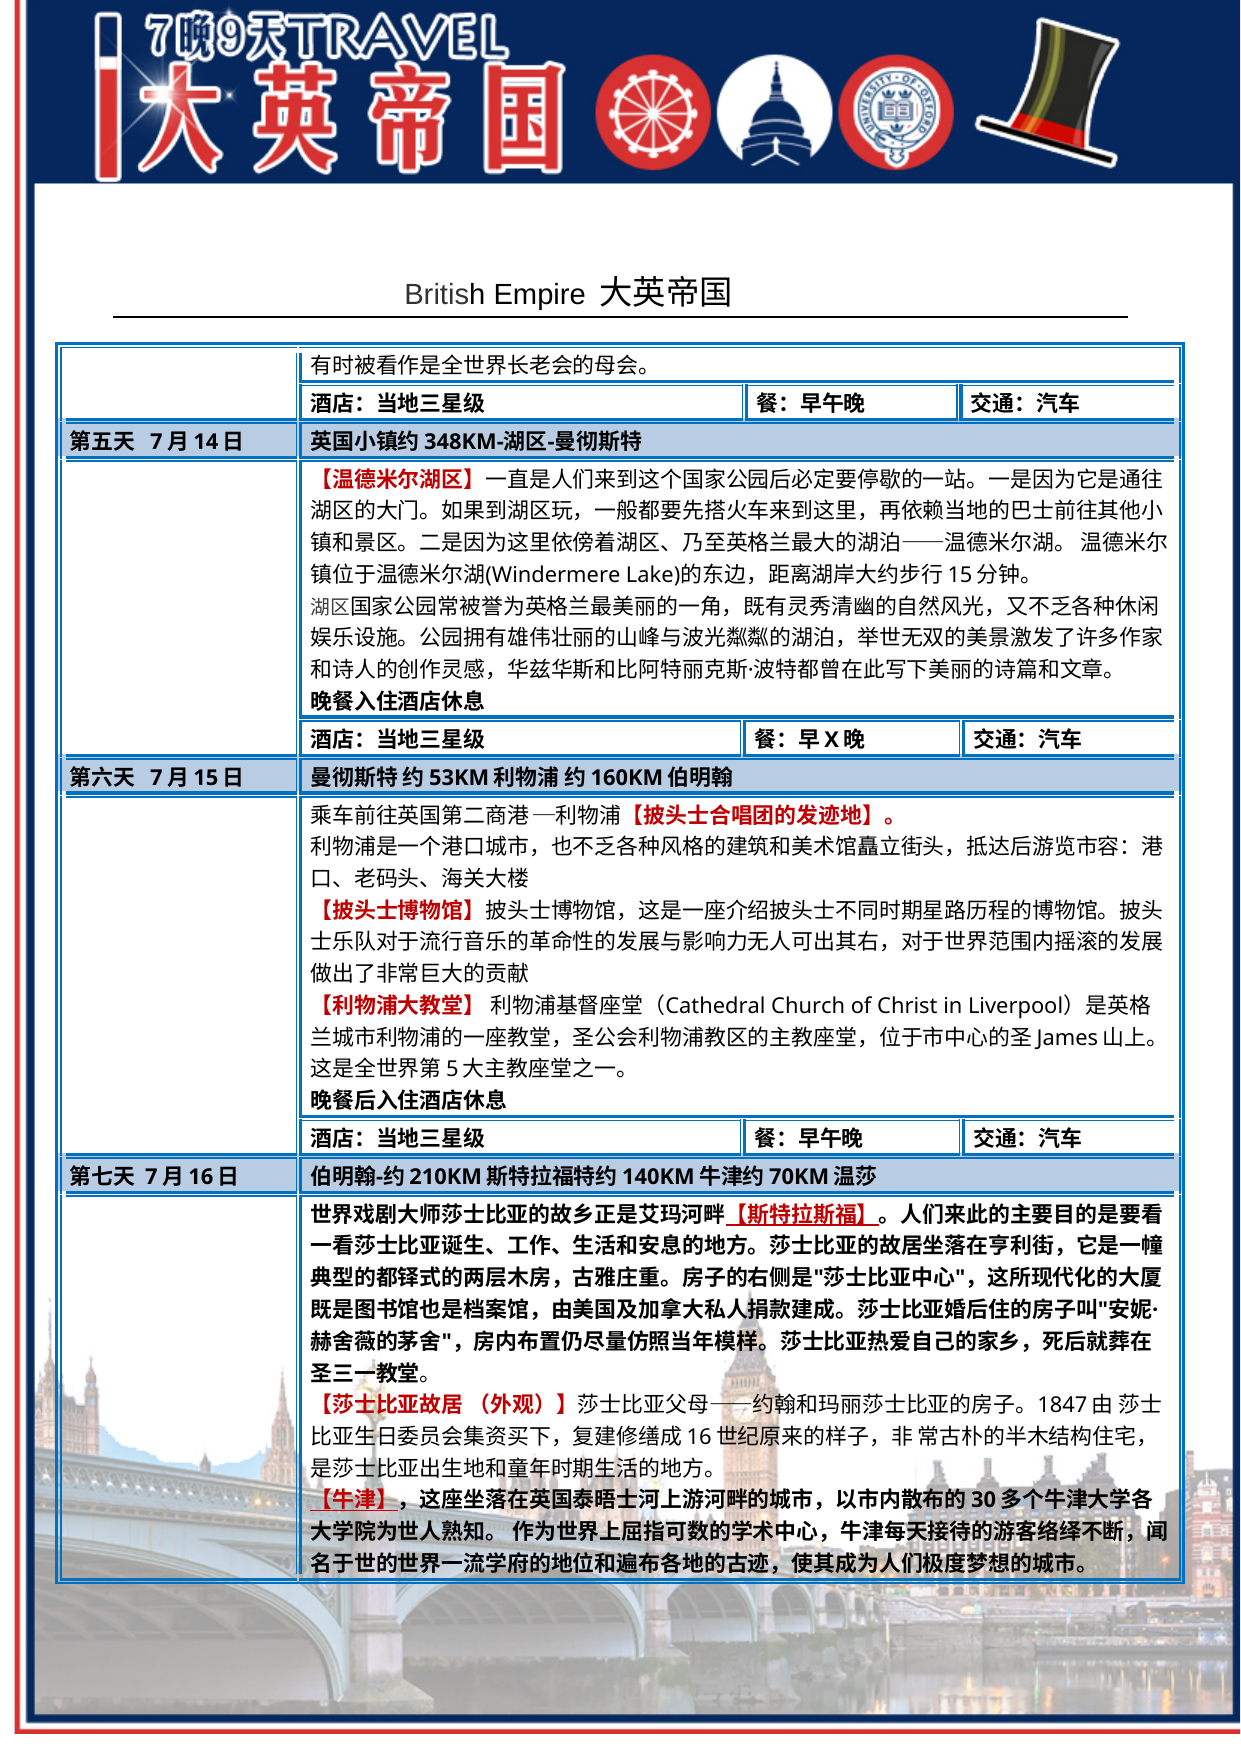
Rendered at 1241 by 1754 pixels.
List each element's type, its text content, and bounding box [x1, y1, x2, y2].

table_cell 交通：汽车 [962, 1115, 1182, 1153]
table_cell 酒店：当地三星级 [302, 722, 740, 753]
table_cell 第六天 7月15日 [58, 754, 299, 791]
table_cell 【温德米尔湖区】一直是人们来到这个国家公园后必定要停歇的一站。一是因为它是通往湖区的大门。如果到湖区玩，一般都要先搭火车来到这里，再依赖当地的巴士前往其他小镇和景区。二是因为这里依傍着湖区、乃至英格兰最大的湖泊——温德米尔湖。 温德米尔镇位于温德米尔湖(Windermere Lake)的东边，距离湖岸大约步行15分钟。 湖区国家公园常被誉为英格兰最美丽的一角，既有灵秀清幽的自然风光，又不乏各种休闲娱乐设施。公园拥有雄伟壮丽的山峰与波光粼粼的湖泊，举世无双的美景激发了许多作家和诗人的创作灵感，华兹华斯和比阿特丽克斯·波特都曾在此写下美丽的诗篇和文章。 晚餐入住酒店休息 [299, 456, 1182, 715]
table_cell 英国小镇约348KM-湖区-曼彻斯特 [299, 418, 1182, 456]
table_cell 曼彻斯特 约53KM利物浦 约160KM伯明翰 [299, 754, 1182, 791]
table_cell [58, 791, 299, 1153]
table_cell 乘车前往英国第二商港 ─利物浦【披头士合唱团的发迹地】。 利物浦是一个港口城市，也不乏各种风格的建筑和美术馆矗立街头，抵达后游览市容：港口、老码头、海关大楼 【披头士博物馆】披头士博物馆，这是一座介绍披头士不同时期星路历程的博物馆。披头士乐队对于流行音乐的革命性的发展与影响力无人可出其右，对于世界范围内摇滚的发展做出了非常巨大的贡献 【利物浦大教堂】 利物浦基督座堂（Cathedral Church of Christ in Liverpool）是英格兰城市利物浦的一座教堂，圣公会利物浦教区的主教座堂，位于市中心的圣James山上。这是全世界第5大主教座堂之一。 晚餐后入住酒店休息 [299, 791, 1182, 1115]
table_cell [58, 345, 299, 418]
table_cell [58, 1191, 299, 1577]
table_cell 第七天 7月16日 [58, 1153, 299, 1191]
picture [14, 0, 1241, 1734]
table_cell 伯明翰-约210KM斯特拉福特约140KM牛津约70KM温莎 [299, 1153, 1182, 1191]
table_cell [58, 456, 299, 753]
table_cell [299, 1191, 1182, 1577]
table_cell 第五天 7月14日 [58, 418, 299, 456]
table_cell 餐：早X晚 [746, 722, 959, 753]
table_cell 酒店：当地三星级 [302, 386, 742, 418]
table_cell 酒店：当地三星级 [302, 1121, 740, 1153]
table_cell 交通：汽车 [962, 715, 1182, 753]
table_cell 餐：早午晚 [746, 1121, 959, 1153]
table_cell 交通：汽车 [959, 380, 1182, 418]
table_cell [299, 348, 1179, 380]
table_cell 餐：早午晚 [748, 386, 956, 418]
